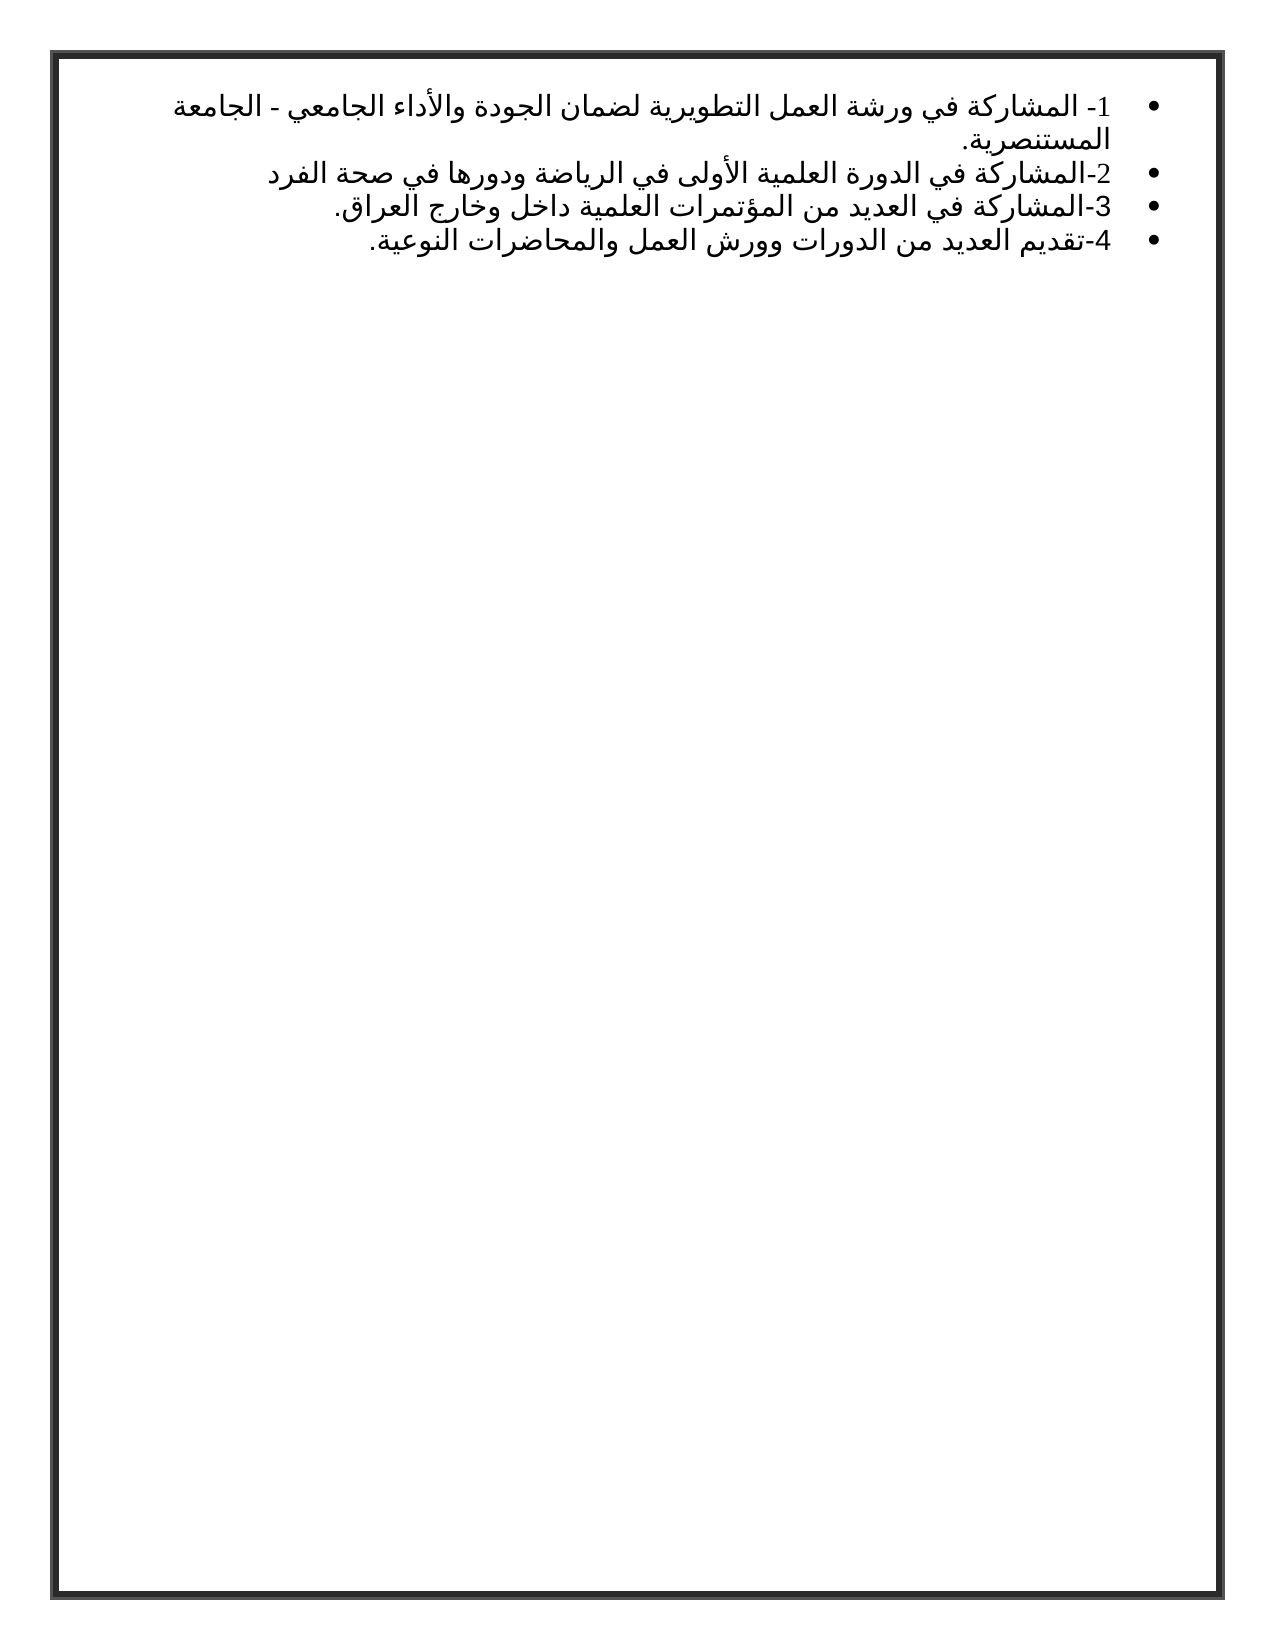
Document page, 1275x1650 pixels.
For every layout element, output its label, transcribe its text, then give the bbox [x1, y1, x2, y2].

list 2-المشاركة في الدورة العلمية الأولى في الرياضة ودورها في صحة الفرد [89, 156, 1149, 189]
list 4-تقديم العديد من الدورات وورش العمل والمحاضرات النوعية. [89, 223, 1149, 257]
list 3-المشاركة في العديد من المؤتمرات العلمية داخل وخارج العراق. [89, 189, 1149, 223]
list 1- المشاركة في ورشة العمل التطويرية لضمان الجودة والأداء الجامعي - الجامعة المستنصرية. [89, 89, 1149, 156]
